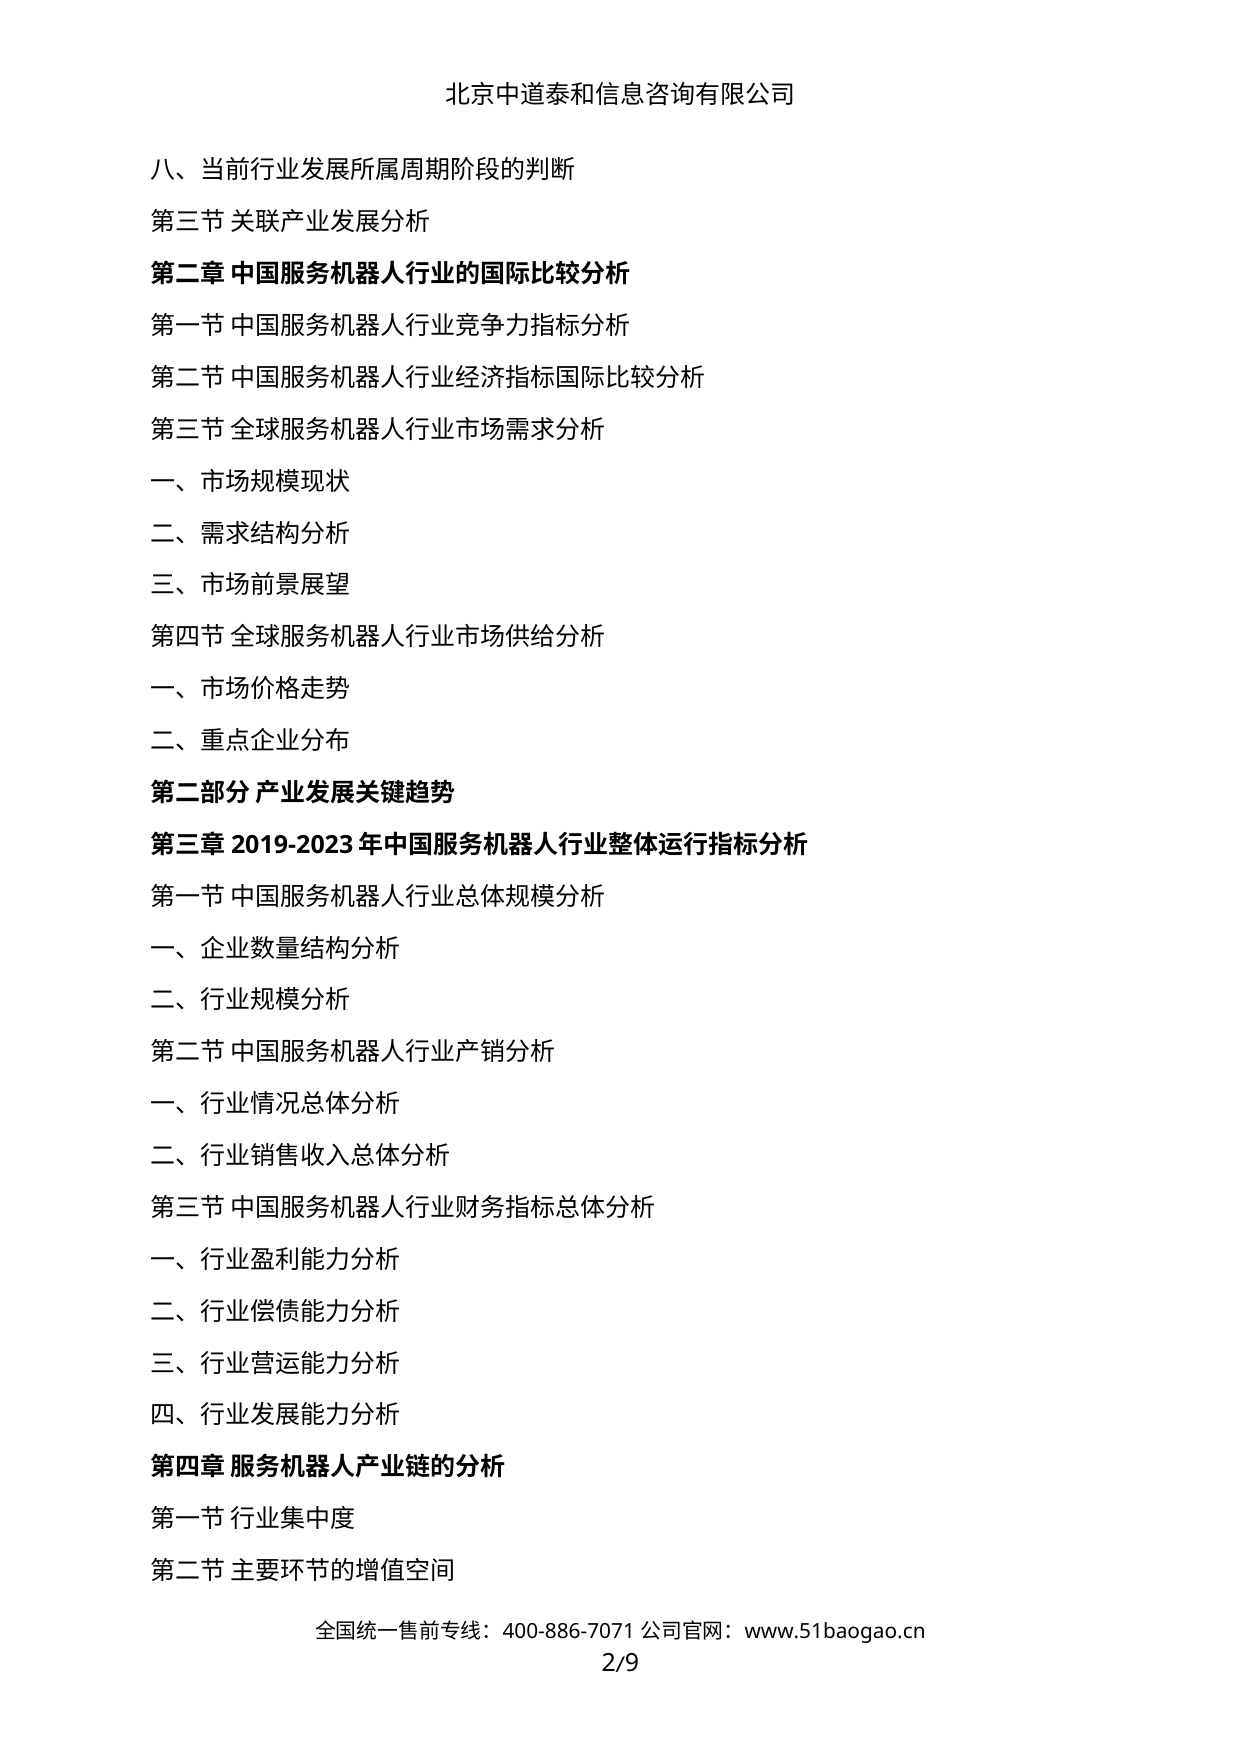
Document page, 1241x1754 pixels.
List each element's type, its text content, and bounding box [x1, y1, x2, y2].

text 三、行业营运能力分析 [150, 1343, 1090, 1379]
text 二、行业规模分析 [150, 980, 1090, 1016]
text 第四章 服务机器人产业链的分析 [150, 1447, 1090, 1483]
text 第三节 中国服务机器人行业财务指标总体分析 [150, 1187, 1090, 1224]
text 一、企业数量结构分析 [150, 928, 1090, 964]
text 二、重点企业分布 [150, 721, 1090, 757]
text 第三节 全球服务机器人行业市场需求分析 [150, 409, 1090, 446]
text 第二节 中国服务机器人行业产销分析 [150, 1032, 1090, 1068]
text 四、行业发展能力分析 [150, 1395, 1090, 1431]
text 二、需求结构分析 [150, 513, 1090, 549]
text 二、行业偿债能力分析 [150, 1291, 1090, 1327]
text 一、市场价格走势 [150, 669, 1090, 705]
text 第三节 关联产业发展分析 [150, 202, 1090, 238]
text 第四节 全球服务机器人行业市场供给分析 [150, 617, 1090, 653]
text 第二节 主要环节的增值空间 [150, 1551, 1090, 1587]
text 第一节 行业集中度 [150, 1499, 1090, 1535]
text 第二章 中国服务机器人行业的国际比较分析 [150, 254, 1090, 290]
text 八、当前行业发展所属周期阶段的判断 [150, 150, 1090, 186]
text 三、市场前景展望 [150, 565, 1090, 601]
text 一、行业情况总体分析 [150, 1084, 1090, 1120]
text 一、行业盈利能力分析 [150, 1239, 1090, 1276]
text 第三章 2019-2023年中国服务机器人行业整体运行指标分析 [150, 824, 1090, 861]
text 第二节 中国服务机器人行业经济指标国际比较分析 [150, 357, 1090, 394]
text 第一节 中国服务机器人行业竞争力指标分析 [150, 306, 1090, 342]
text 第二部分 产业发展关键趋势 [150, 772, 1090, 809]
text 一、市场规模现状 [150, 461, 1090, 497]
text 二、行业销售收入总体分析 [150, 1136, 1090, 1172]
text 第一节 中国服务机器人行业总体规模分析 [150, 876, 1090, 912]
